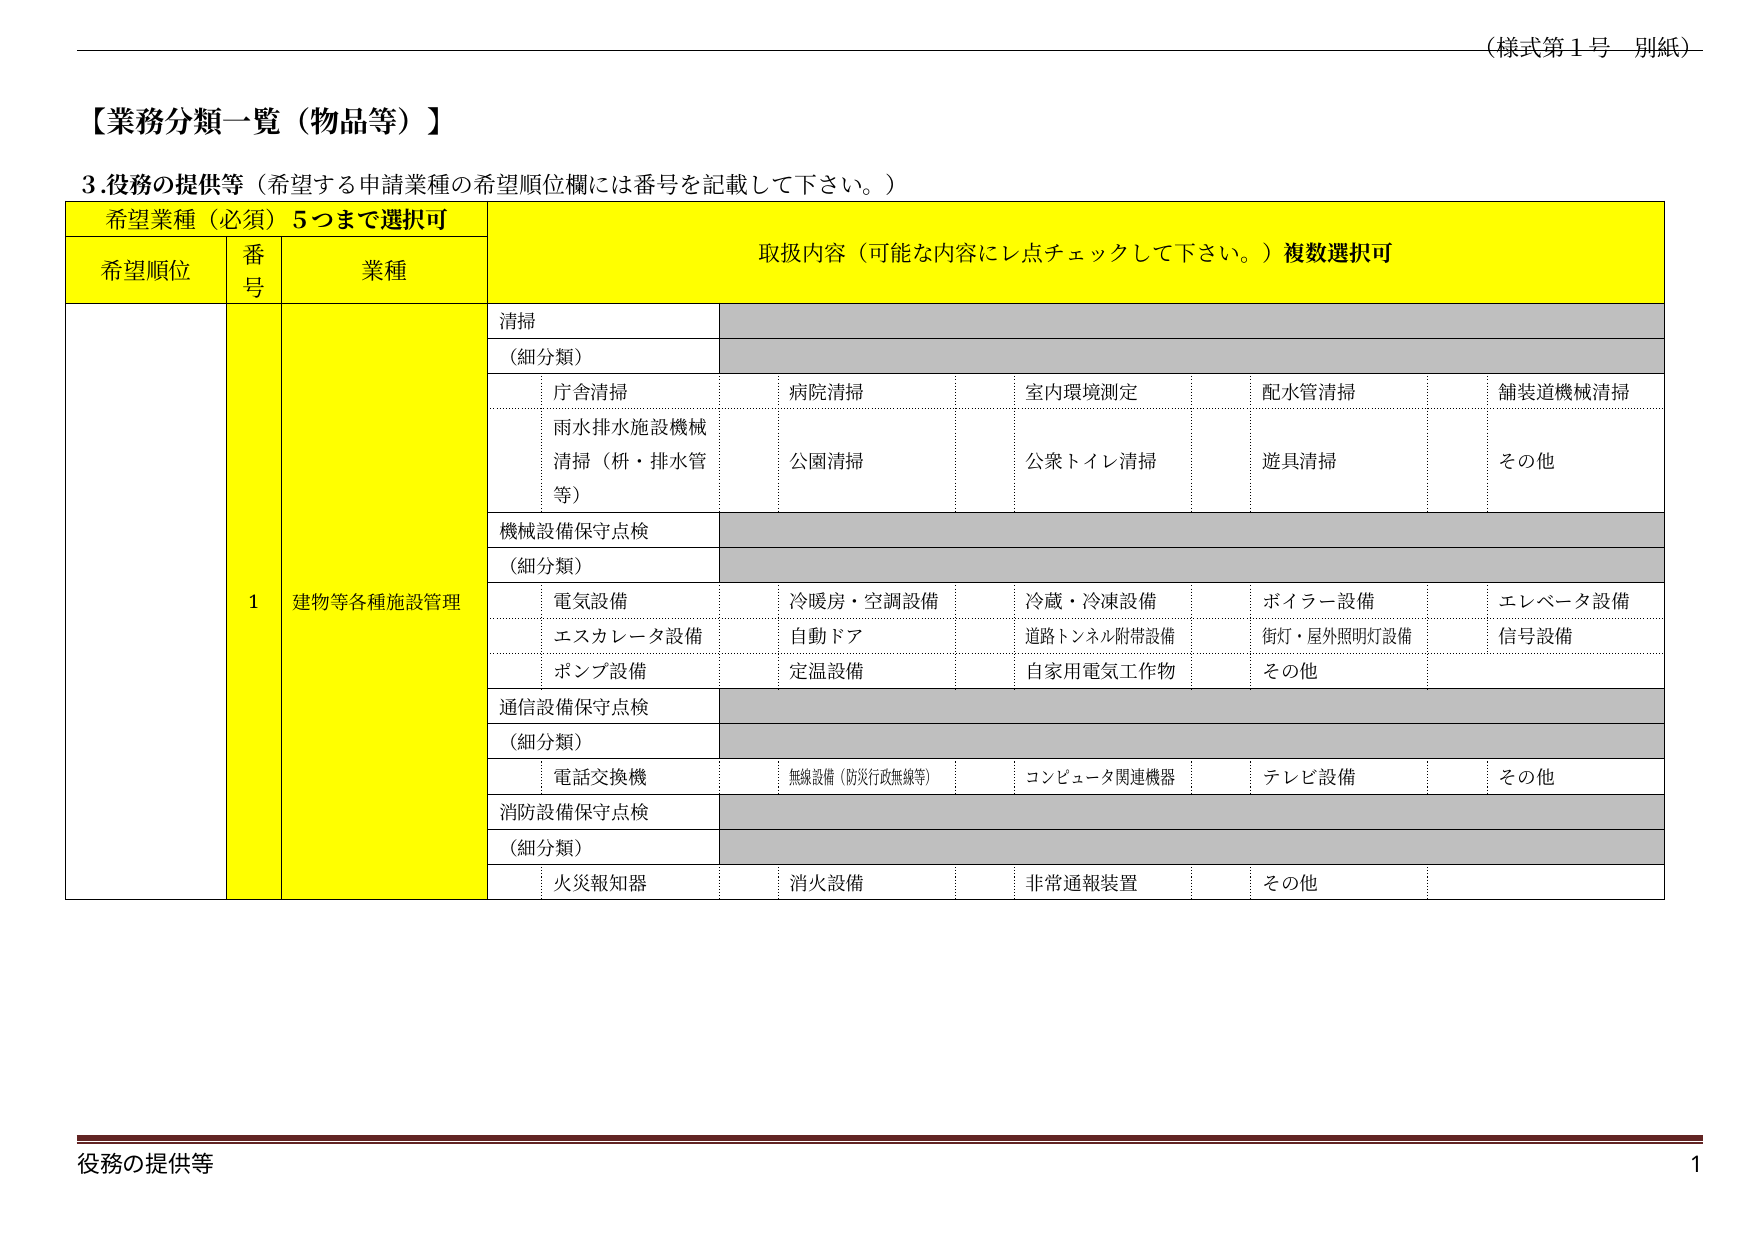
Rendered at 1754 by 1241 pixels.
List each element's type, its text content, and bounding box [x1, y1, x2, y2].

table_cell [955, 618, 1014, 653]
table_cell 自家用電気工作物 [1014, 653, 1192, 688]
table_cell 希望順位 [66, 237, 226, 303]
table_cell （細分類） [488, 548, 719, 582]
table_cell 希望業種（必須）５つまで選択可 [66, 202, 487, 236]
table_cell [720, 689, 1664, 723]
table_cell 非常通報装置 [1014, 865, 1192, 899]
table_cell [720, 724, 1664, 758]
table_cell その他 [1251, 653, 1428, 688]
table_cell エスカレータ設備 [542, 618, 719, 653]
table_cell [1428, 374, 1487, 408]
table_cell 業種 [282, 237, 487, 303]
table_cell 自動ドア [778, 618, 955, 653]
table_cell （細分類） [488, 830, 719, 864]
table_cell [1192, 865, 1251, 899]
table_cell [719, 583, 778, 617]
table_cell 冷蔵・冷凍設備 [1014, 583, 1192, 617]
text 【業務分類一覧（物品等）】 [77, 99, 1703, 141]
table_cell 清掃 [488, 304, 719, 338]
table_cell [955, 374, 1014, 408]
table_cell [488, 759, 542, 793]
table_cell [1192, 759, 1251, 793]
table_cell [955, 408, 1014, 512]
table_cell 庁舎清掃 [542, 374, 719, 408]
table_cell ポンプ設備 [542, 653, 719, 688]
table_cell 道路トンネル附帯設備 [1014, 618, 1192, 653]
table_cell [1428, 618, 1487, 653]
table_cell 電話交換機 [542, 759, 719, 793]
table_cell [720, 830, 1664, 864]
table_cell エレベータ設備 [1487, 583, 1664, 617]
table_cell 消防設備保守点検 [488, 795, 719, 829]
table_cell [720, 795, 1664, 829]
table_cell [1428, 759, 1487, 793]
table_cell [1428, 653, 1664, 688]
table_header ３.役務の提供等（希望する申請業種の希望順位欄には番号を記載して下さい。） [66, 166, 1664, 201]
table_cell 公衆トイレ清掃 [1014, 408, 1192, 512]
table_cell [1428, 408, 1487, 512]
table_cell [720, 513, 1664, 547]
table_cell 遊具清掃 [1251, 408, 1428, 512]
table_cell 取扱内容（可能な内容にレ点チェックして下さい。）複数選択可 [488, 202, 1664, 303]
table_cell 番号 [227, 237, 281, 303]
table_cell 舗装道機械清掃 [1487, 374, 1664, 408]
table_cell [488, 583, 542, 617]
table_cell [1192, 583, 1251, 617]
table_cell 無線設備（防災行政無線等） [778, 759, 955, 793]
table_cell [1192, 408, 1251, 512]
table_cell 冷暖房・空調設備 [778, 583, 955, 617]
table_cell 通信設備保守点検 [488, 689, 719, 723]
table_cell 1 [227, 304, 281, 899]
table_cell その他 [1487, 408, 1664, 512]
table_cell 雨水排水施設機械清掃（枡・排水管等） [542, 408, 719, 512]
table_cell [719, 374, 778, 408]
table_cell テレビ設備 [1251, 759, 1428, 793]
table_cell [1428, 583, 1487, 617]
table_cell [720, 339, 1664, 373]
table_cell [719, 759, 778, 793]
table_cell 定温設備 [778, 653, 955, 688]
table_cell 火災報知器 [542, 865, 719, 899]
table_cell その他 [1487, 759, 1664, 793]
table_cell [1192, 653, 1251, 688]
table_cell [955, 583, 1014, 617]
table_cell [955, 759, 1014, 793]
table_cell その他 [1251, 865, 1428, 899]
table_cell [719, 653, 778, 688]
table_cell （細分類） [488, 724, 719, 758]
table_cell [955, 653, 1014, 688]
table_cell 建物等各種施設管理 [282, 304, 487, 899]
table_cell [719, 408, 778, 512]
table_cell 電気設備 [542, 583, 719, 617]
table_cell [955, 865, 1014, 899]
table_cell [488, 408, 542, 512]
table_cell [488, 374, 542, 408]
table_cell 病院清掃 [778, 374, 955, 408]
table_cell 室内環境測定 [1014, 374, 1192, 408]
table_cell 消火設備 [778, 865, 955, 899]
table_cell [719, 618, 778, 653]
table_cell ボイラー設備 [1251, 583, 1428, 617]
table_cell [1428, 865, 1664, 899]
table_cell [720, 548, 1664, 582]
table_cell 機械設備保守点検 [488, 513, 719, 547]
table_cell [719, 865, 778, 899]
table_cell [488, 653, 542, 688]
table_cell [1192, 374, 1251, 408]
table_cell [720, 304, 1664, 338]
table_cell 配水管清掃 [1251, 374, 1428, 408]
table_cell [66, 304, 226, 899]
table_cell [1192, 618, 1251, 653]
table_cell 信号設備 [1487, 618, 1664, 653]
table_cell コンピュータ関連機器 [1014, 759, 1192, 793]
table_cell 街灯・屋外照明灯設備 [1251, 618, 1428, 653]
table_cell [488, 865, 542, 899]
table_cell （細分類） [488, 339, 719, 373]
table_cell [488, 618, 542, 653]
table_cell 公園清掃 [778, 408, 955, 512]
